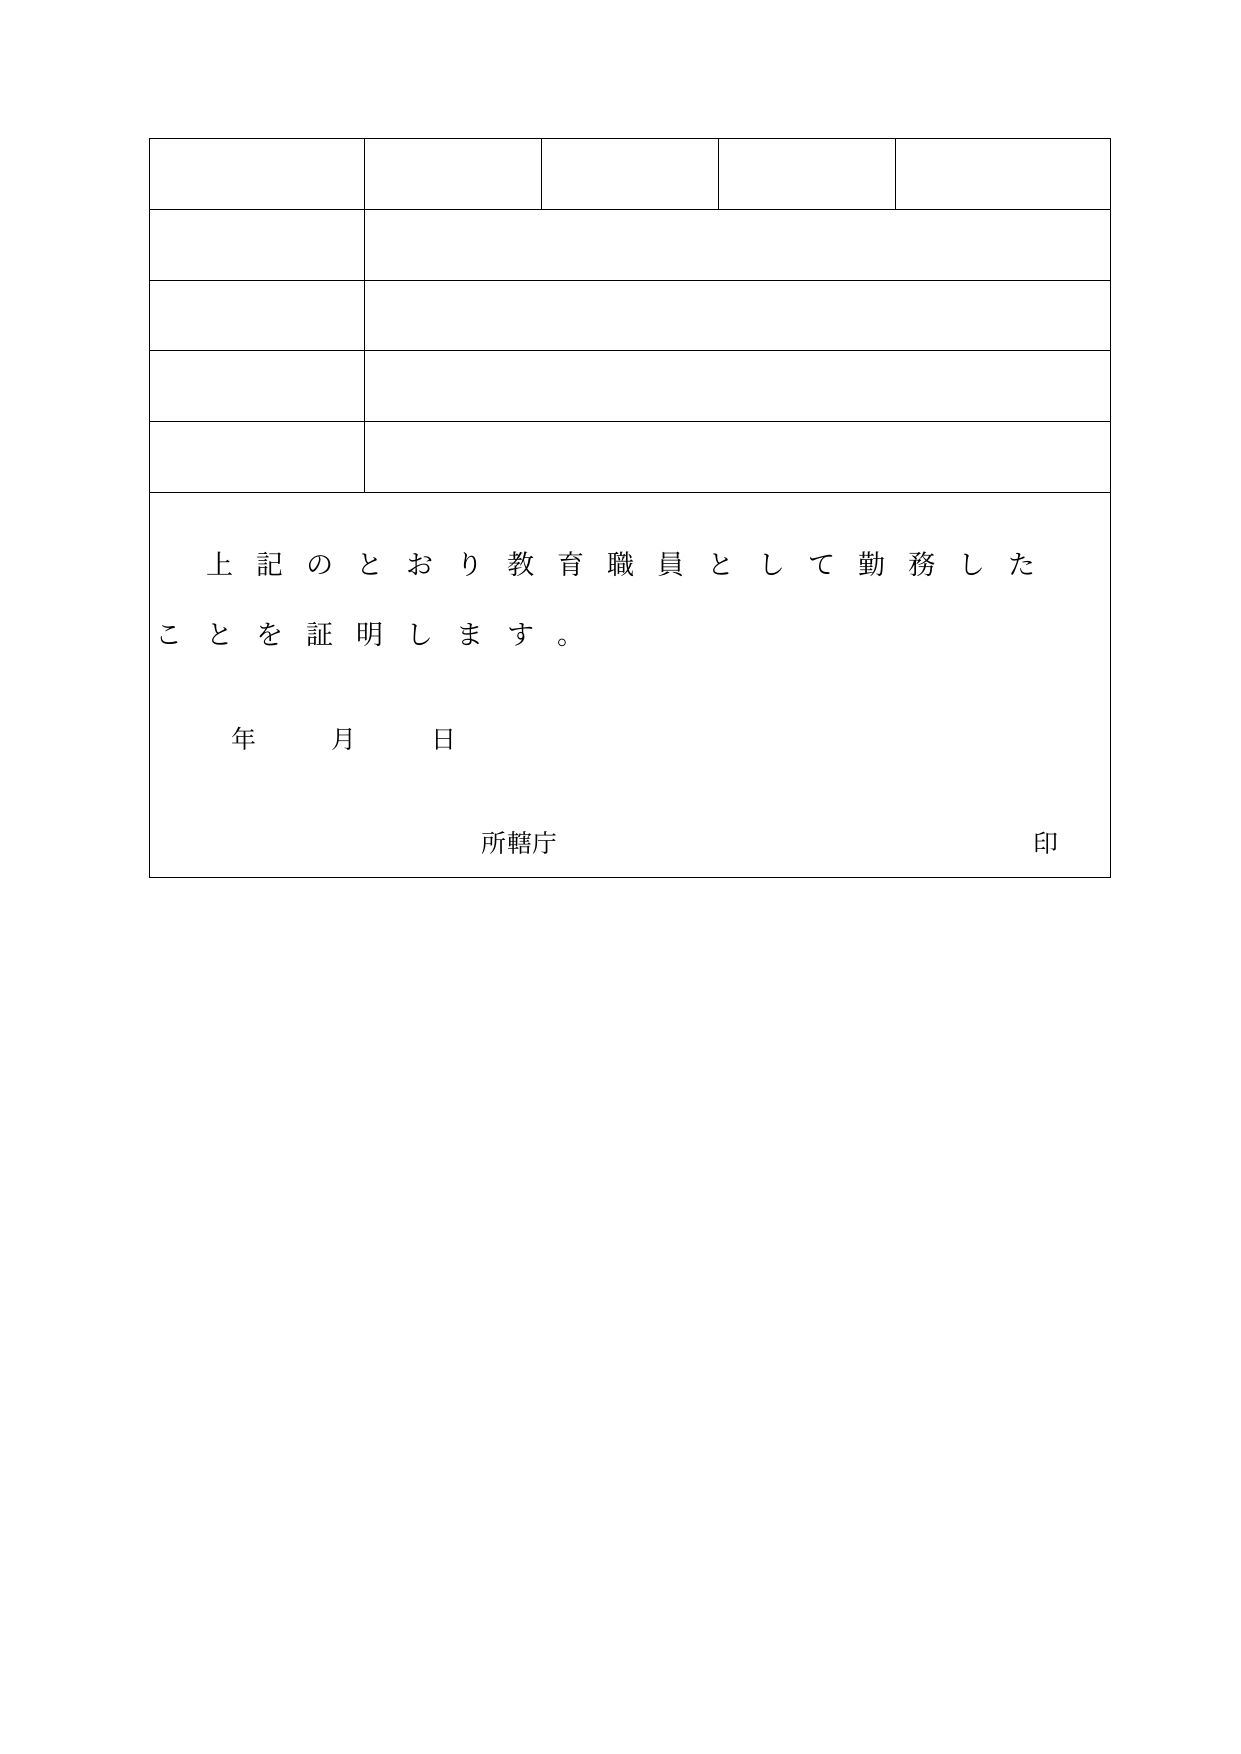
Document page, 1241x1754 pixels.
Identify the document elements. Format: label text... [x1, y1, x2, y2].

table_cell [365, 281, 1110, 350]
table_cell [365, 351, 1110, 421]
table_cell 上記のとおり教育職員として勤務したことを証明します。 年 月 日 所轄庁 印 [150, 493, 1110, 877]
table_cell [365, 139, 541, 209]
table_cell [719, 139, 895, 209]
table_cell [896, 139, 1110, 209]
table_cell [150, 351, 364, 421]
table_cell [150, 139, 364, 209]
table_cell [150, 422, 364, 492]
table_cell [365, 422, 1110, 492]
table_cell [542, 139, 718, 209]
table_cell [150, 210, 364, 279]
table_cell [150, 281, 364, 350]
table_cell [365, 210, 1110, 279]
